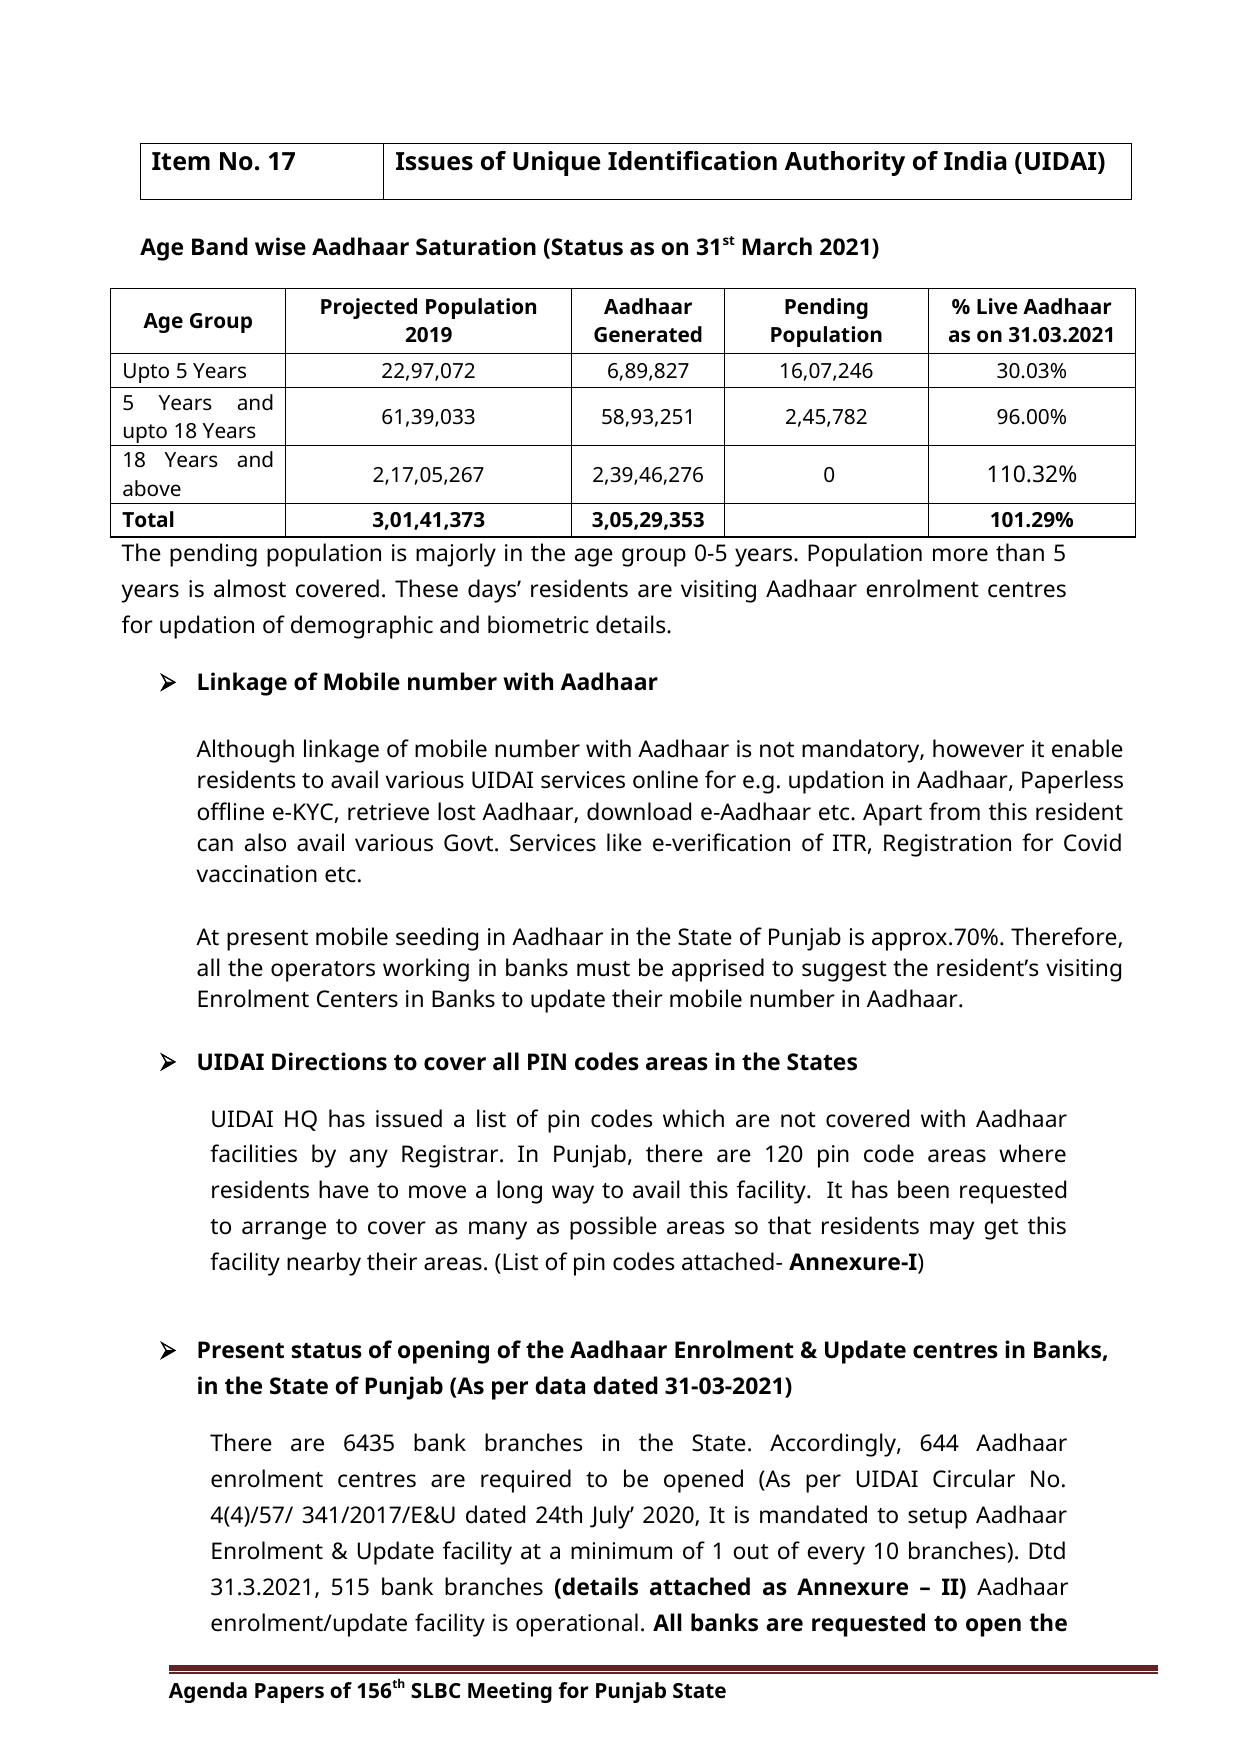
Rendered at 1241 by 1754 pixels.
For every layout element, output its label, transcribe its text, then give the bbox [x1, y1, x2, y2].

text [210, 1427, 1068, 1638]
list Present status of opening of the Aadhaar Enrolment & Update centres in Banks, in the State of Punjab (As per data dated 31-03-2021) [159, 1334, 1125, 1401]
table_cell 2,45,782 [725, 388, 928, 444]
table_header Item No. 17 [141, 144, 383, 198]
table_header Projected Population 2019 [286, 289, 571, 353]
list Linkage of Mobile number with Aadhaar [159, 666, 1125, 697]
table_cell [725, 504, 928, 536]
table_header Aadhaar Generated [572, 289, 724, 353]
list UIDAI Directions to cover all PIN codes areas in the States [159, 1046, 1125, 1077]
table_cell 30.03% [929, 354, 1135, 387]
table_cell 5 Years and upto 18 Years [111, 388, 285, 444]
table_cell 3,05,29,353 [572, 504, 724, 536]
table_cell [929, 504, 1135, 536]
table_header Pending Population [725, 289, 928, 353]
text The pending population is majorly in the age group 0-5 years. Population more than 5 years is almost covered. These days’ residents are visiting Aadhaar enrolment centres for updation of demographic and biometric details. [121, 538, 1068, 641]
text Age Band wise Aadhaar Saturation (Status as on 31st March 2021) [121, 231, 1125, 262]
table_cell 22,97,072 [286, 354, 571, 387]
table_cell 2,17,05,267 [286, 446, 571, 502]
table_cell 110.32% [929, 446, 1135, 502]
table_cell 0 [725, 446, 928, 502]
list Although linkage of mobile number with Aadhaar is not mandatory, however it enable residents to avail various UIDAI services online for e.g. updation in Aadhaar, Paperless offline e-KYC, retrieve lost Aadhaar, download e-Aadhaar etc. Apart from this resident can also avail various Govt. Services like e-verification of ITR, Registration for Covid vaccination etc. [196, 733, 1125, 889]
table_header Age Group [111, 289, 285, 353]
table_cell 2,39,46,276 [572, 446, 724, 502]
table_cell Total [111, 504, 285, 536]
table_cell 16,07,246 [725, 354, 928, 387]
table_cell 58,93,251 [572, 388, 724, 444]
table_header % Live Aadhaar as on 31.03.2021 [929, 289, 1135, 353]
table_cell 61,39,033 [286, 388, 571, 444]
table_cell Upto 5 Years [111, 354, 285, 387]
table_header Issues of Unique Identification Authority of India (UIDAI) [384, 144, 1131, 198]
text UIDAI HQ has issued a list of pin codes which are not covered with Aadhaar facilities by any Registrar. In Punjab, there are 120 pin code areas where residents have to move a long way to avail this facility. It has been requested to arrange to cover as many as possible areas so that residents may get this facility nearby their areas. (List of pin codes attached- Annexure-I) [210, 1102, 1068, 1277]
table_cell 3,01,41,373 [286, 504, 571, 536]
table_cell 96.00% [929, 388, 1135, 444]
list At present mobile seeding in Aadhaar in the State of Punjab is approx.70%. Therefore, all the operators working in banks must be apprised to suggest the resident’s visiting Enrolment Centers in Banks to update their mobile number in Aadhaar. [196, 921, 1125, 1014]
table_cell 18 Years and above [111, 446, 285, 502]
table_cell 6,89,827 [572, 354, 724, 387]
